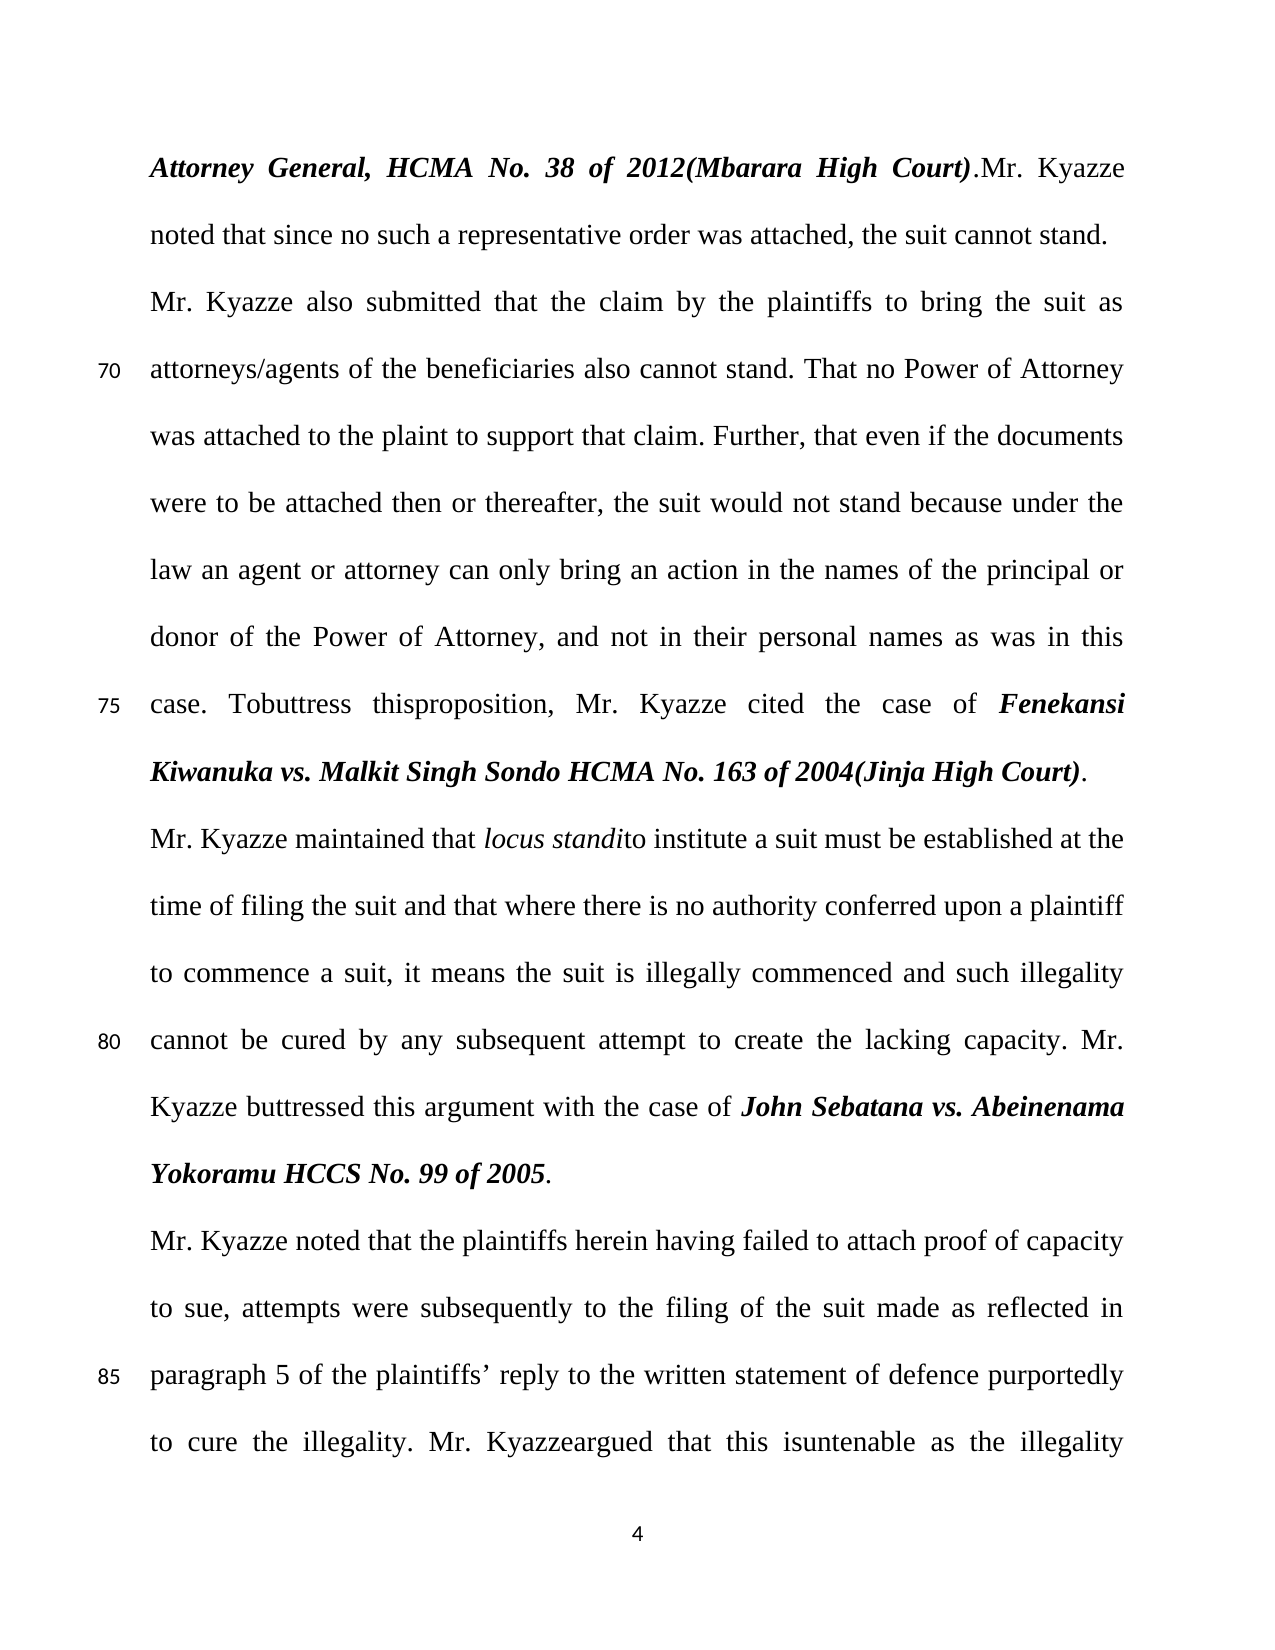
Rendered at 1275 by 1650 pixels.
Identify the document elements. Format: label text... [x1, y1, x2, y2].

text Mr. Kyazze maintained that locus standito institute a suit must be established at the time of filing the suit and that where there is no authority conferred upon a plaintiff to commence a suit, it means the suit is illegally commenced and such illegality cannot be cured by any subsequent attempt to create the lacking capacity. Mr. Kyazze buttressed this argument with the case of John Sebatana vs. Abeinenama Yokoramu HCCS No. 99 of 2005. [150, 821, 1125, 1190]
text Mr. Kyazze also submitted that the claim by the plaintiffs to bring the suit as attorneys/agents of the beneficiaries also cannot stand. That no Power of Attorney was attached to the plaint to support that claim. Further, that even if the documents were to be attached then or thereafter, the suit would not stand because under the law an agent or attorney can only bring an action in the names of the principal or donor of the Power of Attorney, and not in their personal names as was in this case. Tobuttress thisproposition, Mr. Kyazze cited the case of Fenekansi Kiwanuka vs. Malkit Singh Sondo HCMA No. 163 of 2004(Jinja High Court). [150, 284, 1125, 787]
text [150, 150, 1125, 251]
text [150, 1223, 1125, 1458]
